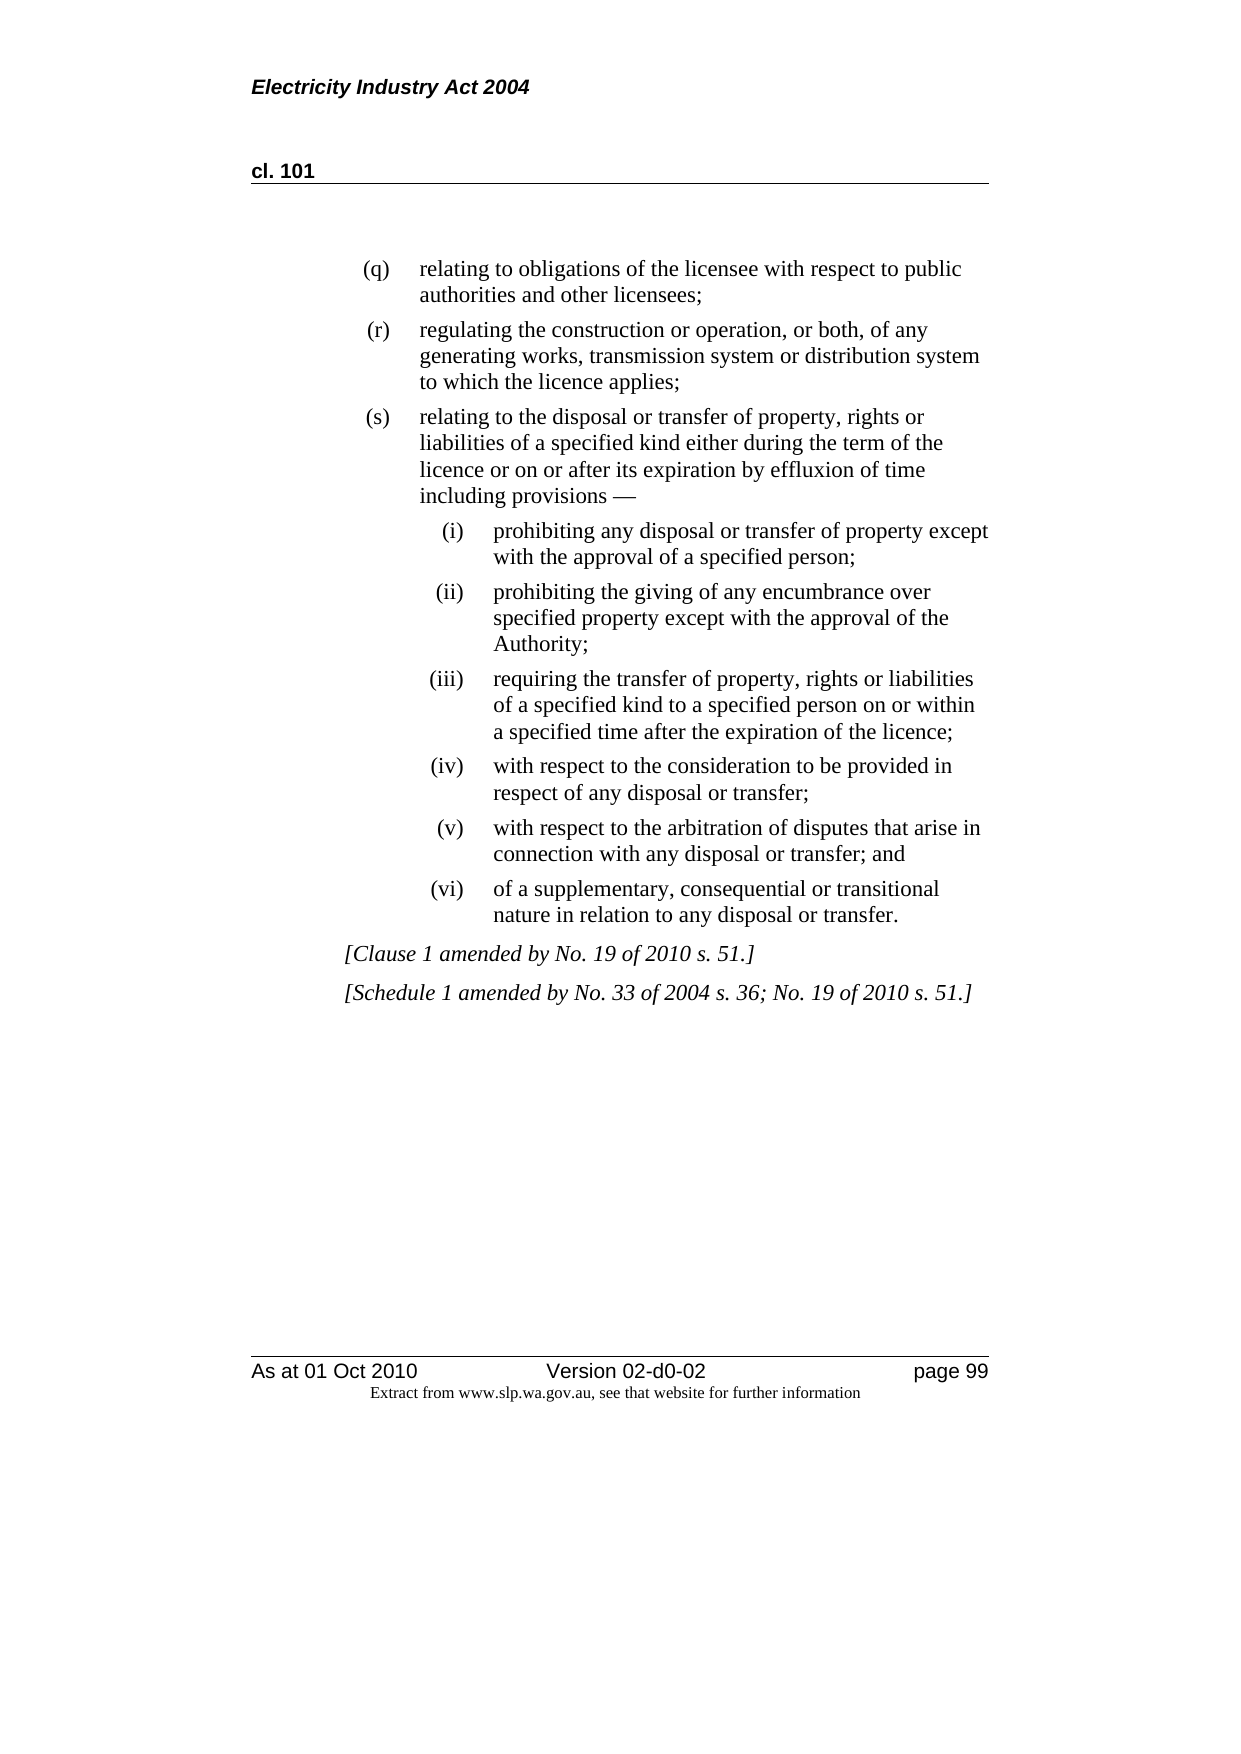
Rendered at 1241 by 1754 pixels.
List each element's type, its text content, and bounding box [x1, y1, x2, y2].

text (q) relating to obligations of the licensee with respect to public authorities and other licensees; [251, 254, 989, 307]
text (ii) prohibiting the giving of any encumbrance over specified property except with the approval of the Authority; [251, 578, 989, 657]
text (s) relating to the disposal or transfer of property, rights or liabilities of a specified kind either during the term of the licence or on or after its expiration by effluxion of time including provisions — [251, 403, 989, 508]
text [Clause 1 amended by No. 19 of 2010 s. 51.] [251, 940, 989, 966]
text (v) with respect to the arbitration of disputes that arise in connection with any disposal or transfer; and [251, 814, 989, 866]
text (i) prohibiting any disposal or transfer of property except with the approval of a specified person; [251, 517, 989, 569]
text (r) regulating the construction or operation, or both, of any generating works, transmission system or distribution system to which the licence applies; [251, 316, 989, 395]
text (iii) requiring the transfer of property, rights or liabilities of a specified kind to a specified person on or within a specified time after the expiration of the licence; [251, 665, 989, 744]
text (iv) with respect to the consideration to be provided in respect of any disposal or transfer; [251, 753, 989, 805]
text [Schedule 1 amended by No. 33 of 2004 s. 36; No. 19 of 2010 s. 51.] [251, 979, 989, 1005]
text (vi) of a supplementary, consequential or transitional nature in relation to any disposal or transfer. [251, 875, 989, 927]
